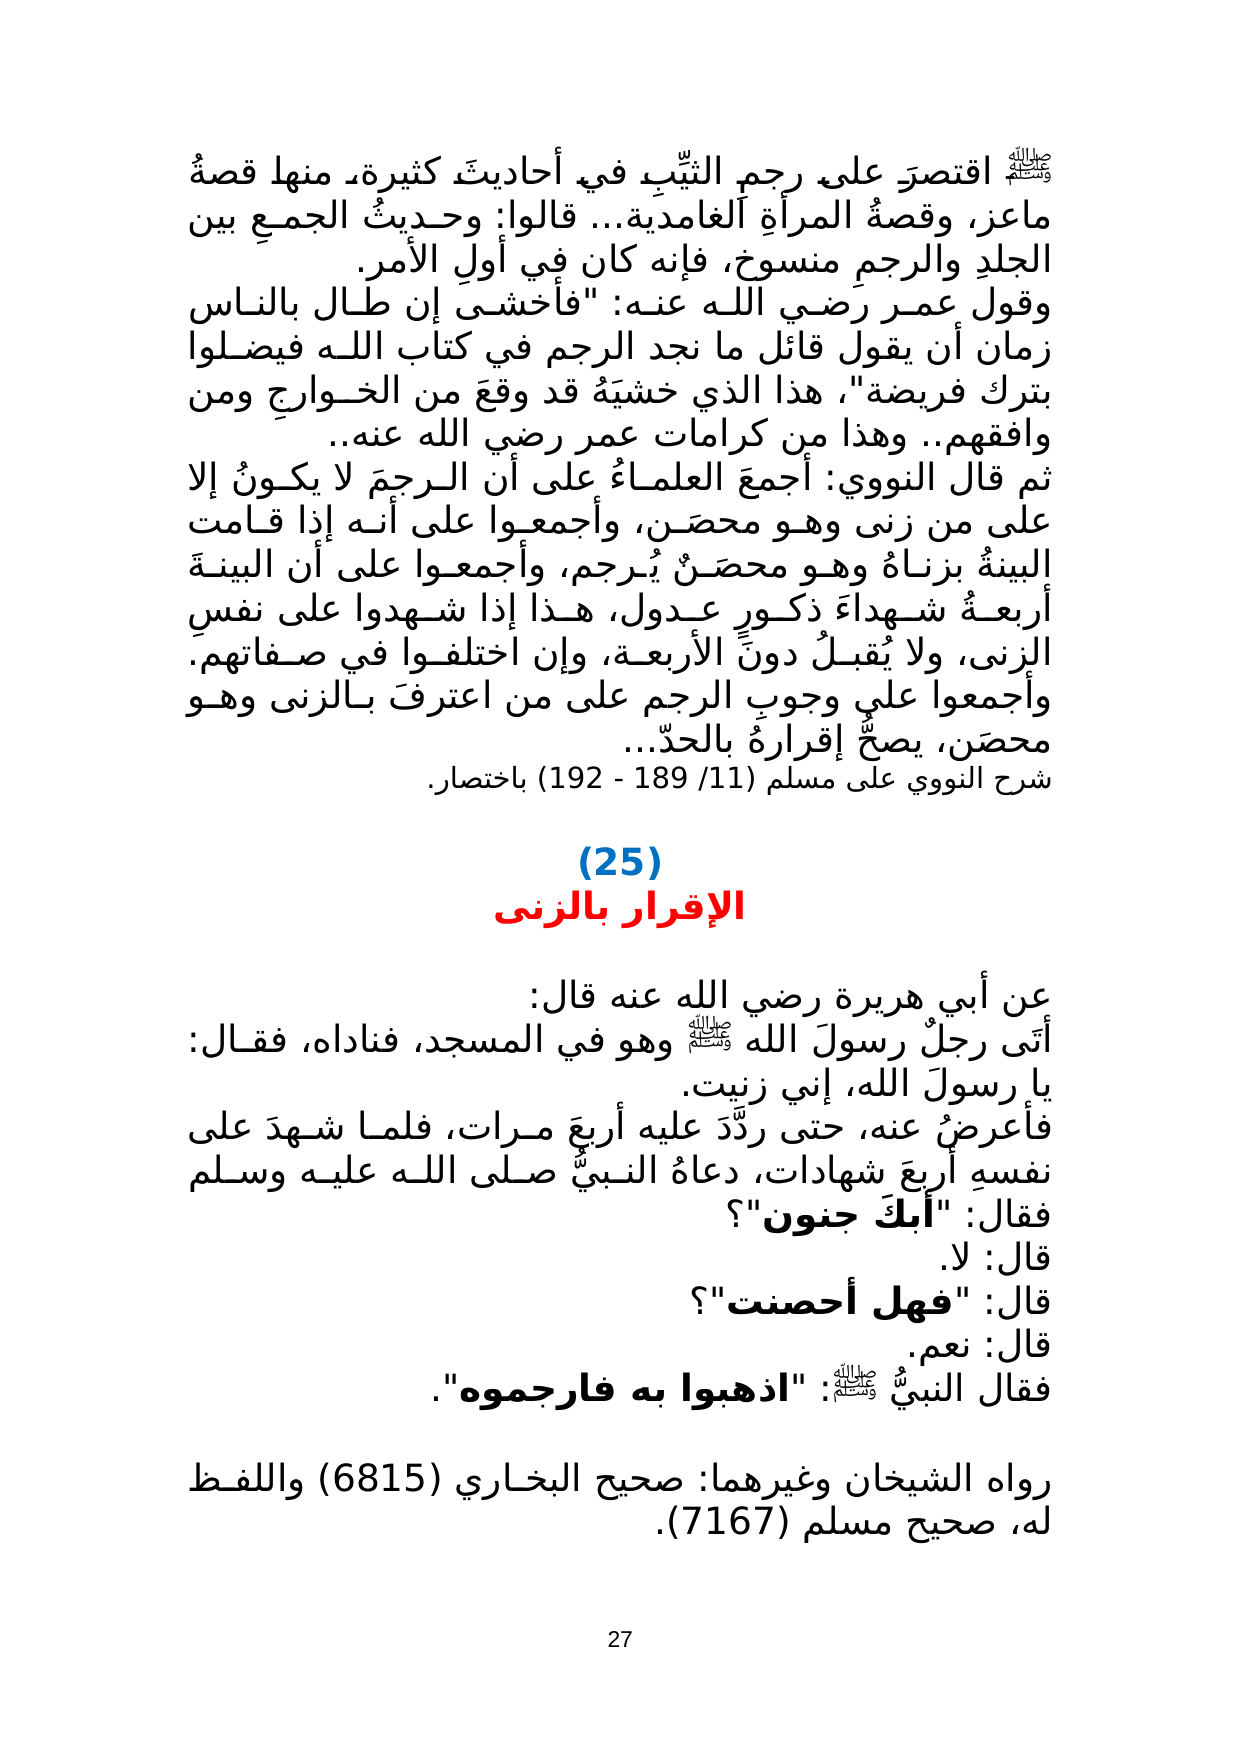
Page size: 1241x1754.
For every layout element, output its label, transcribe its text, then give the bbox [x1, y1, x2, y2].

text قال: نعم. [187, 1323, 1053, 1367]
text قال: "فهل أحصنت"؟ [187, 1279, 1053, 1323]
text وقول عمر رضي الله عنه: "فأخشى إن طال بالناس زمان أن يقول قائل ما نجد الرجم في كتاب الله فيضلوا بترك فريضة"، هذا الذي خشيَهُ قد وقعَ من الخوارجِ ومن وافقهم.. وهذا من كرامات عمر رضي الله عنه.. [187, 281, 1053, 456]
text ثم قال النووي: أجمعَ العلماءُ على أن الرجمَ لا يكونُ إلا على من زنى وهو محصَن، وأجمعوا على أنه إذا قامت البينةُ بزناهُ وهو محصَنٌ يُرجم، وأجمعوا على أن البينةَ أربعةُ شهداءَ ذكورٍ عدول، هذا إذا شهدوا على نفسِ الزنى، ولا يُقبلُ دونَ الأربعة، وإن اختلفوا في صفاتهم. وأجمعوا على وجوبِ الرجم على من اعترفَ بالزنى وهو محصَن، يصحُّ إقرارهُ بالحدّ... [187, 456, 1053, 761]
text قال: لا. [187, 1236, 1053, 1279]
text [187, 150, 1053, 281]
text رواه الشيخان وغيرهما: صحيح البخاري (6815) واللفظ له، صحيح مسلم (7167). [187, 1456, 1053, 1543]
text شرح النووي على مسلم (11/ 189 - 192) باختصار. [187, 761, 1053, 795]
text فأعرضُ عنه، حتى ردَّدَ عليه أربعَ مرات، فلما شهدَ على نفسهِ أربعَ شهادات، دعاهُ النبيُّ صلى الله عليه وسلم فقال: "أبكَ جنون"؟ [187, 1105, 1053, 1236]
text فقال النبيُّ ﷺ: "اذهبوا به فارجموه". [187, 1367, 1053, 1410]
text عن أبي هريرة رضي الله عنه قال: [187, 974, 1053, 1018]
text أتَى رجلٌ رسولَ الله ﷺ وهو في المسجد، فناداه، فقال: يا رسولَ الله، إني زنيت. [187, 1018, 1053, 1105]
text الإقرار بالزنى [187, 884, 1053, 928]
text (25) [187, 841, 1053, 884]
